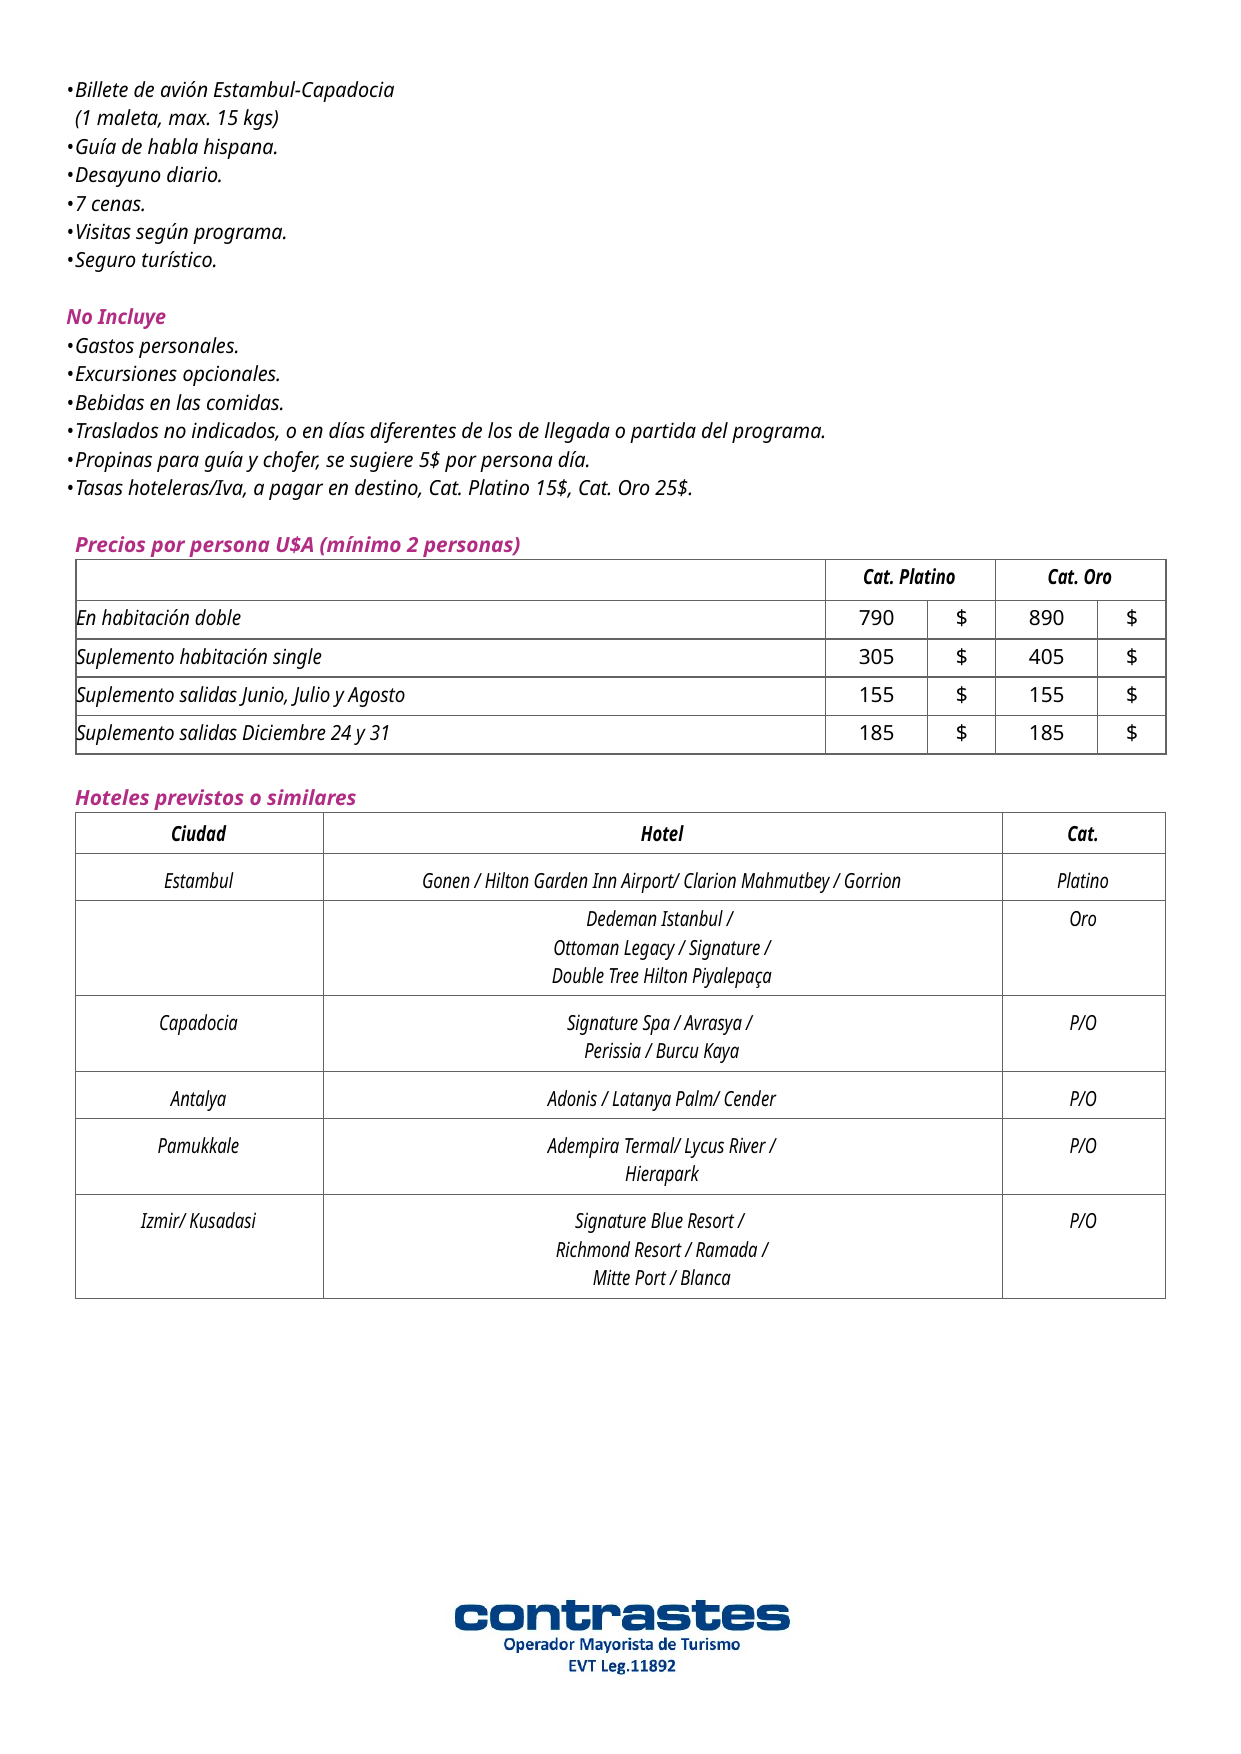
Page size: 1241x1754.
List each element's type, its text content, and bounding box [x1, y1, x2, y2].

table_cell Suplemento salidas Diciembre 24 y 31 [77, 716, 825, 753]
table_cell $ [1098, 640, 1165, 676]
table_header Hotel [324, 813, 1002, 853]
table_cell P/O [1003, 996, 1165, 1071]
text • Tasas hoteleras/Iva, a pagar en destino, Cat. Platino 15$, Cat. Oro 25$. [66, 473, 1165, 502]
table_cell $ [1098, 601, 1165, 638]
table_cell P/O [1003, 1119, 1165, 1194]
table_cell Gonen / Hilton Garden Inn Airport/ Clarion Mahmutbey / Gorrion [324, 854, 1002, 900]
text Hoteles previstos o similares [75, 783, 1165, 812]
table_cell $ [1098, 678, 1165, 714]
table_cell P/O [1003, 1072, 1165, 1118]
table_cell $ [928, 716, 995, 753]
table_cell 185 [996, 716, 1097, 753]
table_cell Adonis / Latanya Palm/ Cender [324, 1072, 1002, 1118]
text No Incluye [66, 302, 1165, 331]
text • Visitas según programa. [66, 217, 1165, 246]
table_header [77, 560, 825, 599]
table_cell Signature Blue Resort / Richmond Resort / Ramada / Mitte Port / Blanca [324, 1195, 1002, 1298]
text • Bebidas en las comidas. [66, 388, 1165, 416]
table_header Cat. [1003, 813, 1165, 853]
table_cell [76, 901, 323, 995]
text • Excursiones opcionales. [66, 359, 1165, 388]
table_cell Estambul [76, 854, 323, 900]
table_cell Suplemento salidas Junio, Julio y Agosto [77, 678, 825, 714]
table_cell $ [928, 640, 995, 676]
table_cell Signature Spa / Avrasya / Perissia / Burcu Kaya [324, 996, 1002, 1071]
picture [445, 1590, 796, 1681]
table_cell En habitación doble [77, 601, 825, 638]
text • Traslados no indicados, o en días diferentes de los de llegada o partida del programa. [66, 416, 1165, 445]
table_cell Oro [1003, 901, 1165, 995]
table_cell Adempira Termal/ Lycus River / Hierapark [324, 1119, 1002, 1194]
table_cell 405 [996, 640, 1097, 676]
table_cell 305 [826, 640, 927, 676]
table_cell Dedeman Istanbul / Ottoman Legacy / Signature / Double Tree Hilton Piyalepaça [324, 901, 1002, 995]
table_cell 790 [826, 601, 927, 638]
text • 7 cenas. [66, 189, 1165, 217]
table_cell Antalya [76, 1072, 323, 1118]
text • Desayuno diario. [66, 160, 1165, 189]
table_cell $ [1098, 716, 1165, 753]
table_cell $ [928, 678, 995, 714]
table_cell 155 [826, 678, 927, 714]
table_cell Platino [1003, 854, 1165, 900]
table_cell Izmir/ Kusadasi [76, 1195, 323, 1298]
text • Seguro turístico. [66, 246, 1165, 274]
text • Gastos personales. [66, 331, 1165, 359]
table_cell P/O [1003, 1195, 1165, 1298]
text • Billete de avión Estambul-Capadocia (1 maleta, max. 15 kgs) [66, 75, 1165, 132]
table_cell Suplemento habitación single [77, 640, 825, 676]
table_header Ciudad [76, 813, 323, 853]
text Precios por persona U$A (mínimo 2 personas) [75, 530, 1165, 558]
table_cell Capadocia [76, 996, 323, 1071]
table_header Cat. Oro [996, 560, 1165, 599]
table_cell 185 [826, 716, 927, 753]
table_cell $ [928, 601, 995, 638]
text • Propinas para guía y chofer, se sugiere 5$ por persona día. [66, 445, 1165, 473]
table_cell 890 [996, 601, 1097, 638]
table_header Cat. Platino [826, 560, 995, 599]
table_cell Pamukkale [76, 1119, 323, 1194]
text • Guía de habla hispana. [66, 132, 1165, 160]
table_cell 155 [996, 678, 1097, 714]
